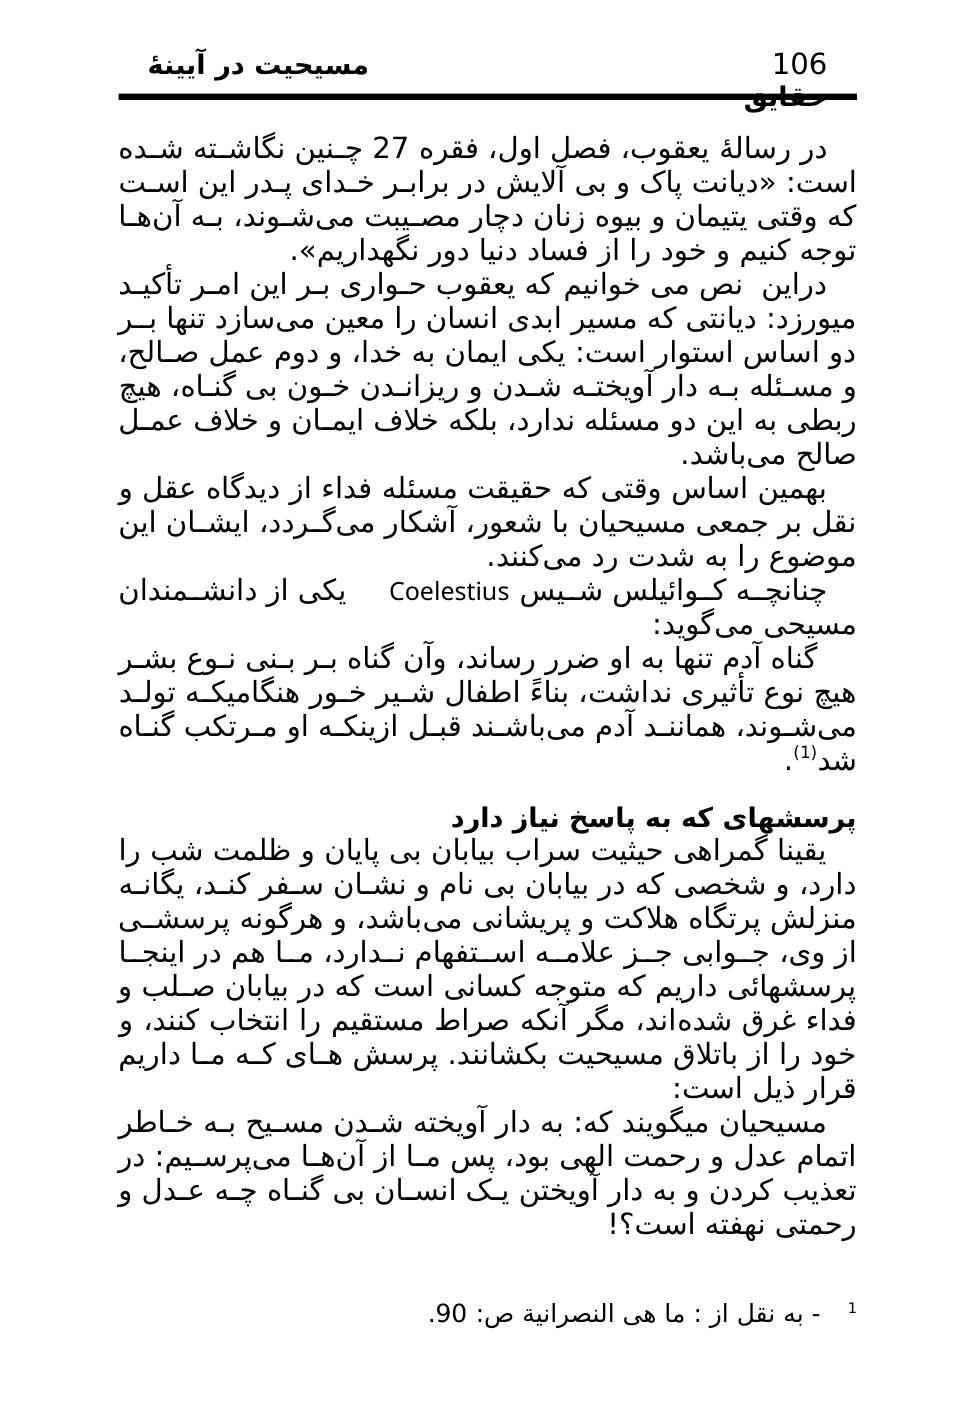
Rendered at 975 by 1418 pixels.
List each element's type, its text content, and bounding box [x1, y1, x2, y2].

text مسیحیان میگویند که: به دار آویخته شدن مسیح به خاطر اتمام عدل و رحمت الهی بود، پس ما از آن‌ها می‌پرسیم: در تعذیب کردن و به دار آویختن یک انسان بی گناه چه عدل و رحمتی نهفته است؟! [118, 1105, 857, 1241]
text بهمین اساس وقتی که حقیقت مسئله فداء از دیدگاه عقل و نقل بر جمعی مسیحیان با شعور، آشکار می‌گردد، ایشان این موضوع را به شدت رد می‌کنند. [118, 471, 857, 573]
text دراین نص می خوانیم که یعقوب حواری بر این امر تأکید میورزد: دیانتی که مسیر ابدی انسان را معین می‌سازد تنها بر دو اساس استوار است: یکی ایمان به خدا، و دوم عمل صالح، و مسئله به دار آویخته شدن و ریزاندن خون بی گناه، هیچ ربطی به این دو مسئله ندارد، بلکه خلاف ایمان و خلاف عمل صالح می‌باشد. [118, 267, 857, 471]
text پرسشهای که به پاسخ نیاز دارد [118, 802, 857, 834]
text چنانچه کوائیلس شیس Coelestius یکی از دانشمندان مسیحی می‌گوید: [118, 573, 857, 641]
text گناه آدم تنها به او ضرر رساند، وآن گناه بر بنی نوع بشر هیچ نوع تأثیری نداشت، بناءً اطفال شیر خور هنگامیکه تولد می‌شوند، همانند آدم می‌باشند قبل ازینکه او مرتکب گناه شد(). [118, 641, 857, 777]
text یقینا گمراهی حیثیت سراب بیابان بی پایان و ظلمت شب را دارد، و شخصی که در بیابان بی نام و نشان سفر کند، یگانه منزلش پرتگاه هلاکت و پریشانی می‌باشد، و هرگونه پرسشی از وی، جوابی جز علامه استفهام ندارد، ما هم در اینجا پرسشهائی داریم که متوجه کسانی است که در بیابان صلب و فداء غرق شده‌اند، مگر آنکه صراط مستقیم را انتخاب کنند، و خود را از باتلاق مسیحیت بکشانند. پرسش های که ما داریم قرار ذیل است: [118, 834, 857, 1105]
text در رسالۀ یعقوب، فصل اول، فقره 27 چنین نگاشته شده است: «دیانت پاک و بی آلایش در برابر خدای پدر این است که وقتی یتیمان و بیوه زنان دچار مصیبت می‌شوند، به آن‌ها توجه کنیم و خود را از فساد دنیا دور نگهداریم». [118, 132, 857, 267]
